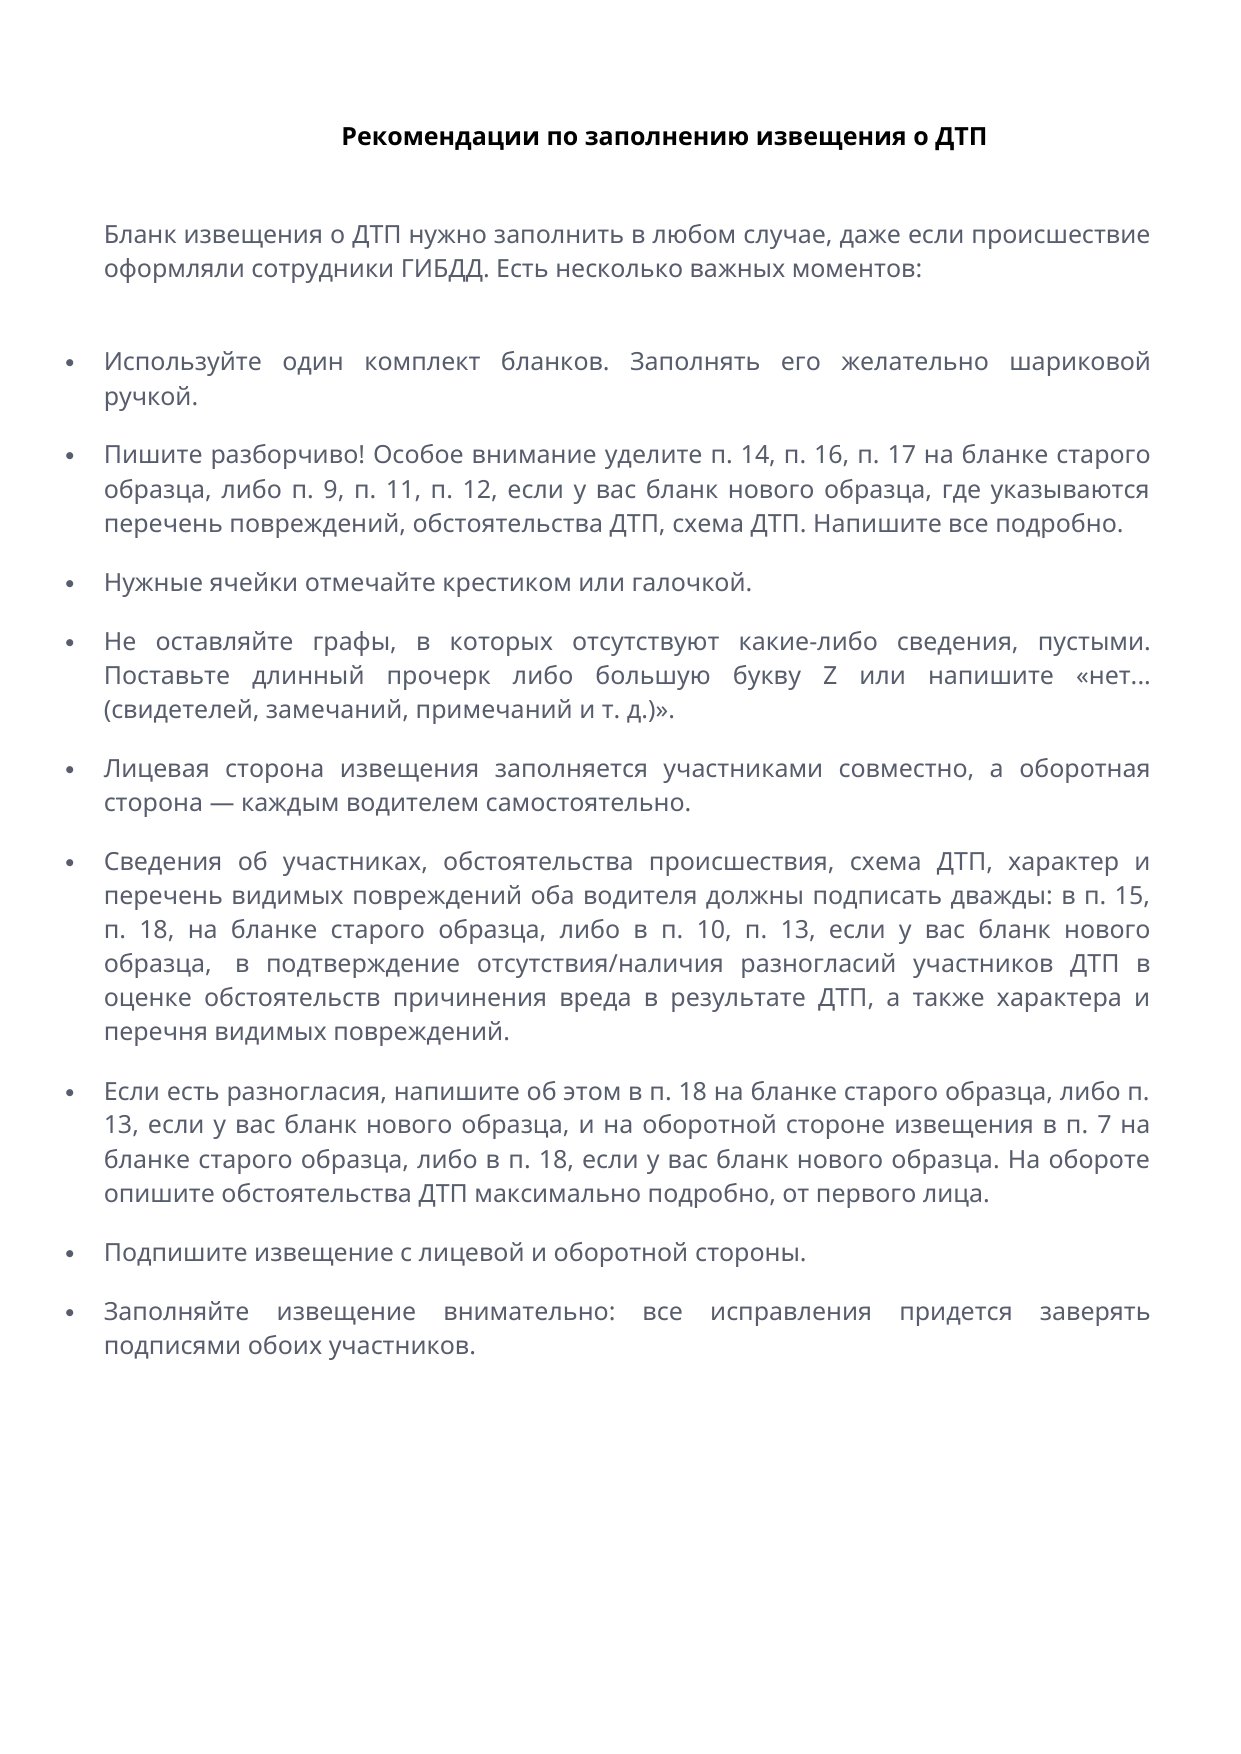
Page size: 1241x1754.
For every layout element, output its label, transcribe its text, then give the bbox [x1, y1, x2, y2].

list Пишите разборчиво! Особое внимание уделите п. 14, п. 16, п. 17 на бланке старого образца, либо п. 9, п. 11, п. 12, если у вас бланк нового образца, где указываются перечень повреждений, обстоятельства ДТП, схема ДТП. Напишите все подробно. [66, 437, 1152, 539]
list Сведения об участниках, обстоятельства происшествия, схема ДТП, характер и перечень видимых повреждений оба водителя должны подписать дважды: в п. 15, п. 18, на бланке старого образца, либо в п. 10, п. 13, если у вас бланк нового образца, в подтверждение отсутствия/наличия разногласий участников ДТП в оценке обстоятельств причинения вреда в результате ДТП, а также характера и перечня видимых повреждений. [66, 844, 1152, 1048]
text Рекомендации по заполнению извещения о ДТП [177, 118, 1152, 152]
list Если есть разногласия, напишите об этом в п. 18 на бланке старого образца, либо п. 13, если у вас бланк нового образца, и на оборотной стороне извещения в п. 7 на бланке старого образца, либо в п. 18, если у вас бланк нового образца. На обороте опишите обстоятельства ДТП максимально подробно, от первого лица. [66, 1073, 1152, 1209]
list Используйте один комплект бланков. Заполнять его желательно шариковой ручкой. [66, 344, 1152, 412]
list Не оставляйте графы, в которых отсутствуют какие-либо сведения, пустыми. Поставьте длинный прочерк либо большую букву Z или напишите «нет...(свидетелей, замечаний, примечаний и т. д.)». [66, 623, 1152, 726]
text Бланк извещения о ДТП нужно заполнить в любом случае, даже если происшествие оформляли сотрудники ГИБДД. Есть несколько важных моментов: [103, 217, 1152, 285]
list Лицевая сторона извещения заполняется участниками совместно, а оборотная сторона — каждым водителем самостоятельно. [66, 751, 1152, 819]
list Заполняйте извещение внимательно: все исправления придется заверять подписями обоих участников. [66, 1293, 1152, 1362]
list Нужные ячейки отмечайте крестиком или галочкой. [66, 564, 1152, 598]
list Подпишите извещение с лицевой и оборотной стороны. [66, 1234, 1152, 1268]
